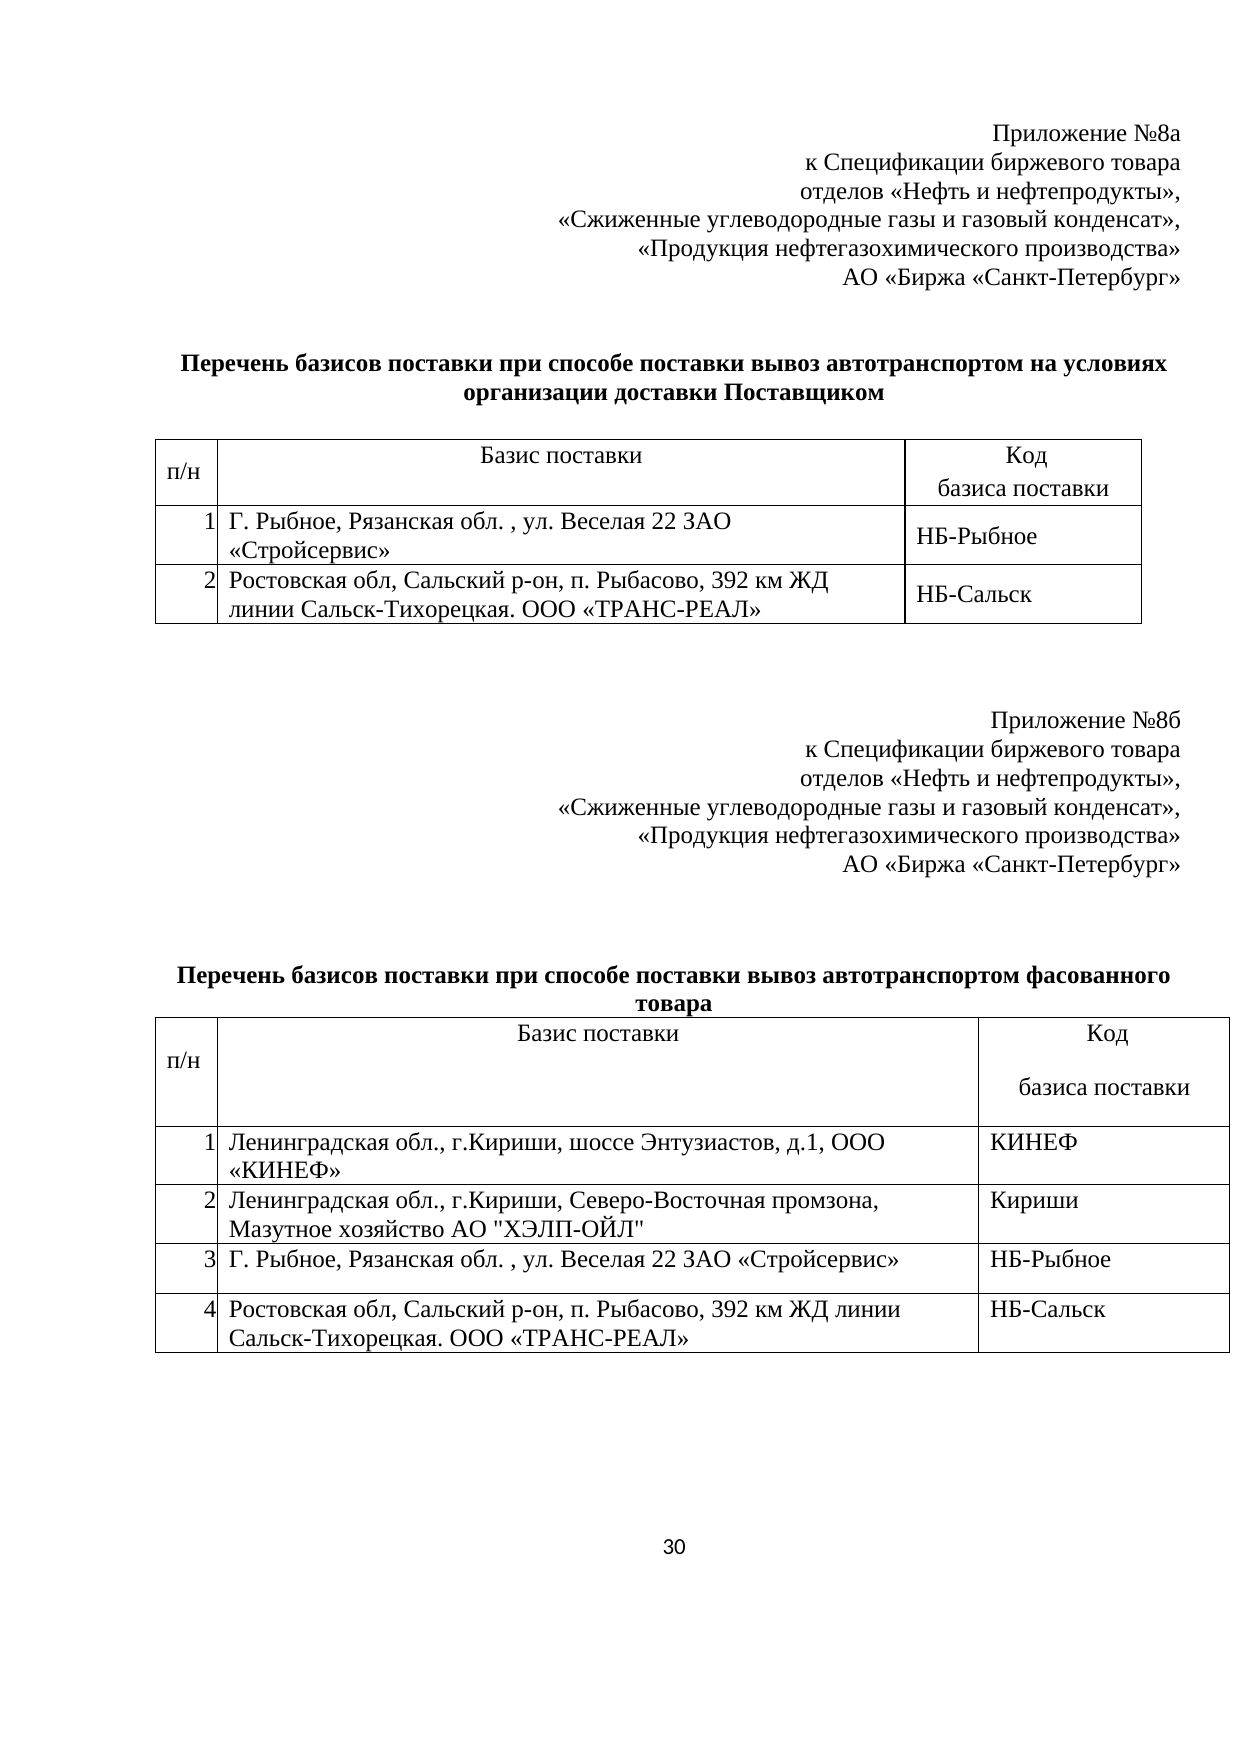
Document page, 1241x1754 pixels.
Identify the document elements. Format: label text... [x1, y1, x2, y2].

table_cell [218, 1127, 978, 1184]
text Приложение №8а [167, 118, 1181, 147]
text АО «Биржа «Санкт-Петербург» [167, 262, 1181, 291]
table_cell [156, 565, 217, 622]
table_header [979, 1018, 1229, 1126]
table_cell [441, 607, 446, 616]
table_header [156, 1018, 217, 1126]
text «Сжиженные углеводородные газы и газовый конденсат», [167, 204, 1181, 233]
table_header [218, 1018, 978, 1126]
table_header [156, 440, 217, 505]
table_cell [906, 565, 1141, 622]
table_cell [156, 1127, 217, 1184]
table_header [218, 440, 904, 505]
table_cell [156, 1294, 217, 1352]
text АО «Биржа «Санкт-Петербург» [167, 849, 1181, 878]
text Перечень базисов поставки при способе поставки вывоз автотранспортом фасованного товара [167, 960, 1181, 1017]
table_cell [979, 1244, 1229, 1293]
text к Спецификации биржевого товара [167, 147, 1181, 176]
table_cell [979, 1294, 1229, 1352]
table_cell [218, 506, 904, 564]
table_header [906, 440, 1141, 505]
text «Сжиженные углеводородные газы и газовый конденсат», [167, 792, 1181, 820]
text Перечень базисов поставки при способе поставки вывоз автотранспортом на условиях организации доставки Поставщиком [167, 348, 1181, 406]
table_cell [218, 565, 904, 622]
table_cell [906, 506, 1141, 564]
text «Продукция нефтегазохимического производства» [167, 820, 1181, 849]
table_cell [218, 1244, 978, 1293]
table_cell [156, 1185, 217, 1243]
text отделов «Нефть и нефтепродукты», [167, 763, 1181, 792]
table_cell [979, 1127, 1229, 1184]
text Приложение №8б [167, 705, 1181, 734]
text отделов «Нефть и нефтепродукты», [167, 176, 1181, 204]
text «Продукция нефтегазохимического производства» [167, 233, 1181, 262]
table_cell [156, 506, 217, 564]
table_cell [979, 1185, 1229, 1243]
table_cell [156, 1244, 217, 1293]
text к Спецификации биржевого товара [167, 734, 1181, 763]
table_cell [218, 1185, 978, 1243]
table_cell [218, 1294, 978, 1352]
